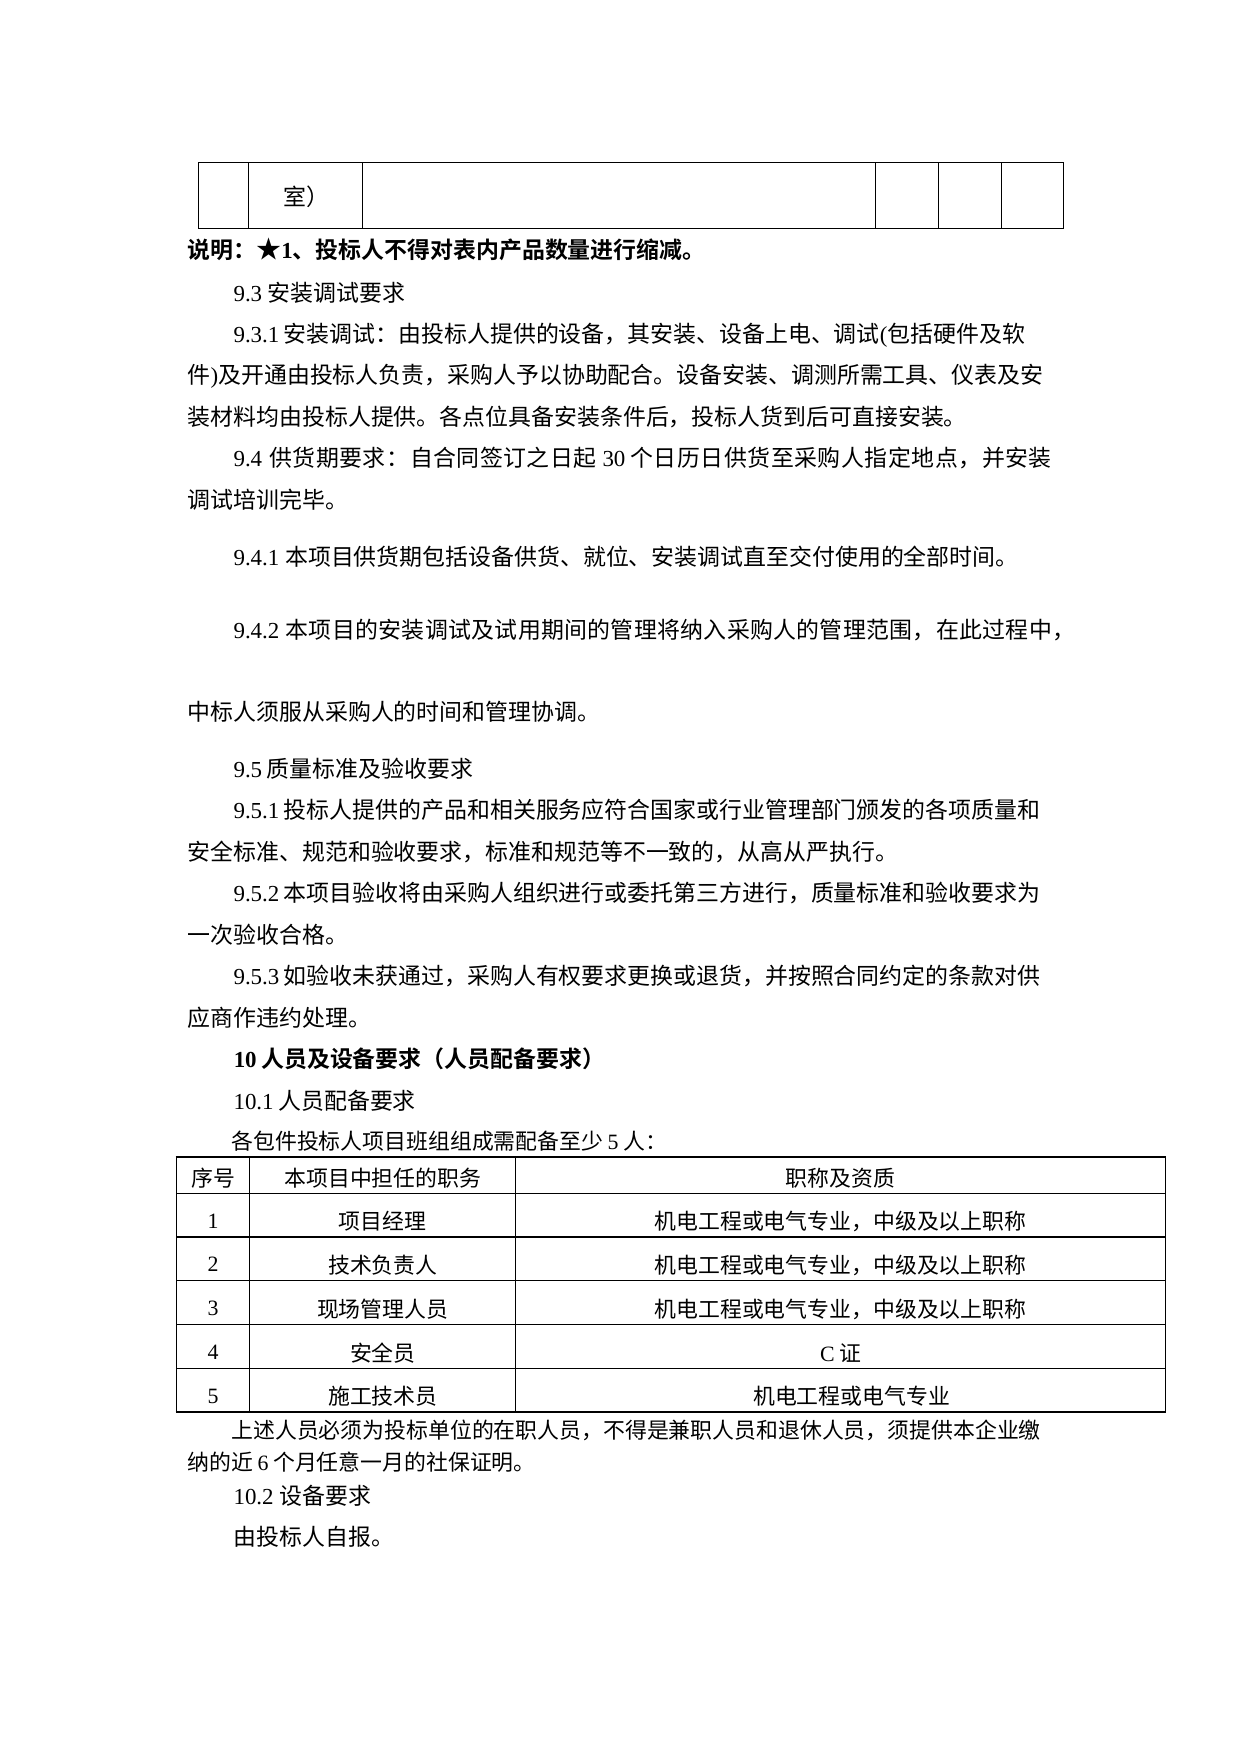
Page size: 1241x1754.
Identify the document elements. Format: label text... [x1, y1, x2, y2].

table_cell 施工技术员 [250, 1369, 515, 1411]
table_cell 现场管理人员 [250, 1281, 515, 1324]
text 10.2 设备要求 [187, 1477, 1053, 1511]
table_cell 6 [199, 163, 248, 228]
text 10人员及设备要求（人员配备要求） [187, 1041, 1053, 1074]
table_header 本项目中担任的职务 [250, 1158, 515, 1193]
table_cell 5 [876, 163, 938, 228]
text 9.4 供货期要求：自合同签订之日起30个日历日供货至采购人指定地点，并安装调试培训完毕。 [187, 440, 1053, 515]
table_cell 个 [939, 163, 1001, 228]
text 9.3 安装调试要求 [187, 274, 1053, 308]
text 9.5.3如验收未获通过，采购人有权要求更换或退货，并按照合同约定的条款对供应商作违约处理。 [187, 958, 1053, 1033]
text 10.1人员配备要求 [187, 1082, 1053, 1116]
text 9.4.1 本项目供货期包括设备供货、就位、安装调试直至交付使用的全部时间。 [187, 523, 1053, 588]
table_cell 5 [177, 1369, 249, 1411]
table_cell 3 [177, 1281, 249, 1324]
table_cell C证 [516, 1325, 1165, 1368]
table_header 序号 [177, 1158, 249, 1193]
table_cell 机电工程或电气专业，中级及以上职称 [516, 1238, 1165, 1280]
text 9.3.1安装调试：由投标人提供的设备，其安装、设备上电、调试(包括硬件及软件)及开通由投标人负责，采购人予以协助配合。设备安装、调测所需工具、仪表及安装材料均由投标人提供。各点位具备安装条件后，投标人货到后可直接安装。 [187, 316, 1053, 432]
text 各包件投标人项目班组组成需配备至少5人： [187, 1124, 1053, 1156]
text 9.5质量标准及验收要求 [187, 751, 1053, 784]
text 9.4.2 本项目的安装调试及试用期间的管理将纳入采购人的管理范围，在此过程中，中标人须服从采购人的时间和管理协调。 [187, 596, 1053, 743]
table_cell 1 [177, 1194, 249, 1236]
table_cell 机电工程或电气专业，中级及以上职称 [516, 1194, 1165, 1236]
text 9.5.2本项目验收将由采购人组织进行或委托第三方进行，质量标准和验收要求为一次验收合格。 [187, 875, 1053, 950]
text 上述人员必须为投标单位的在职人员，不得是兼职人员和退休人员，须提供本企业缴纳的近6个月任意一月的社保证明。 [187, 1413, 1053, 1477]
table_cell 机电工程或电气专业 [516, 1369, 1165, 1411]
table_cell 项目经理 [250, 1194, 515, 1236]
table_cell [363, 163, 875, 228]
table_cell 安全员 [250, 1325, 515, 1368]
table_cell [1002, 163, 1063, 228]
text 9.5.1投标人提供的产品和相关服务应符合国家或行业管理部门颁发的各项质量和安全标准、规范和验收要求，标准和规范等不一致的，从高从严执行。 [187, 792, 1053, 867]
table_cell 2 [177, 1238, 249, 1280]
table_header 职称及资质 [516, 1158, 1165, 1193]
table_cell 技术负责人 [250, 1238, 515, 1280]
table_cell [249, 163, 362, 228]
text 说明：★1、投标人不得对表内产品数量进行缩减。 [187, 229, 1053, 265]
text 由投标人自报。 [187, 1519, 1053, 1552]
table_cell 4 [177, 1325, 249, 1368]
table_cell 机电工程或电气专业，中级及以上职称 [516, 1281, 1165, 1324]
